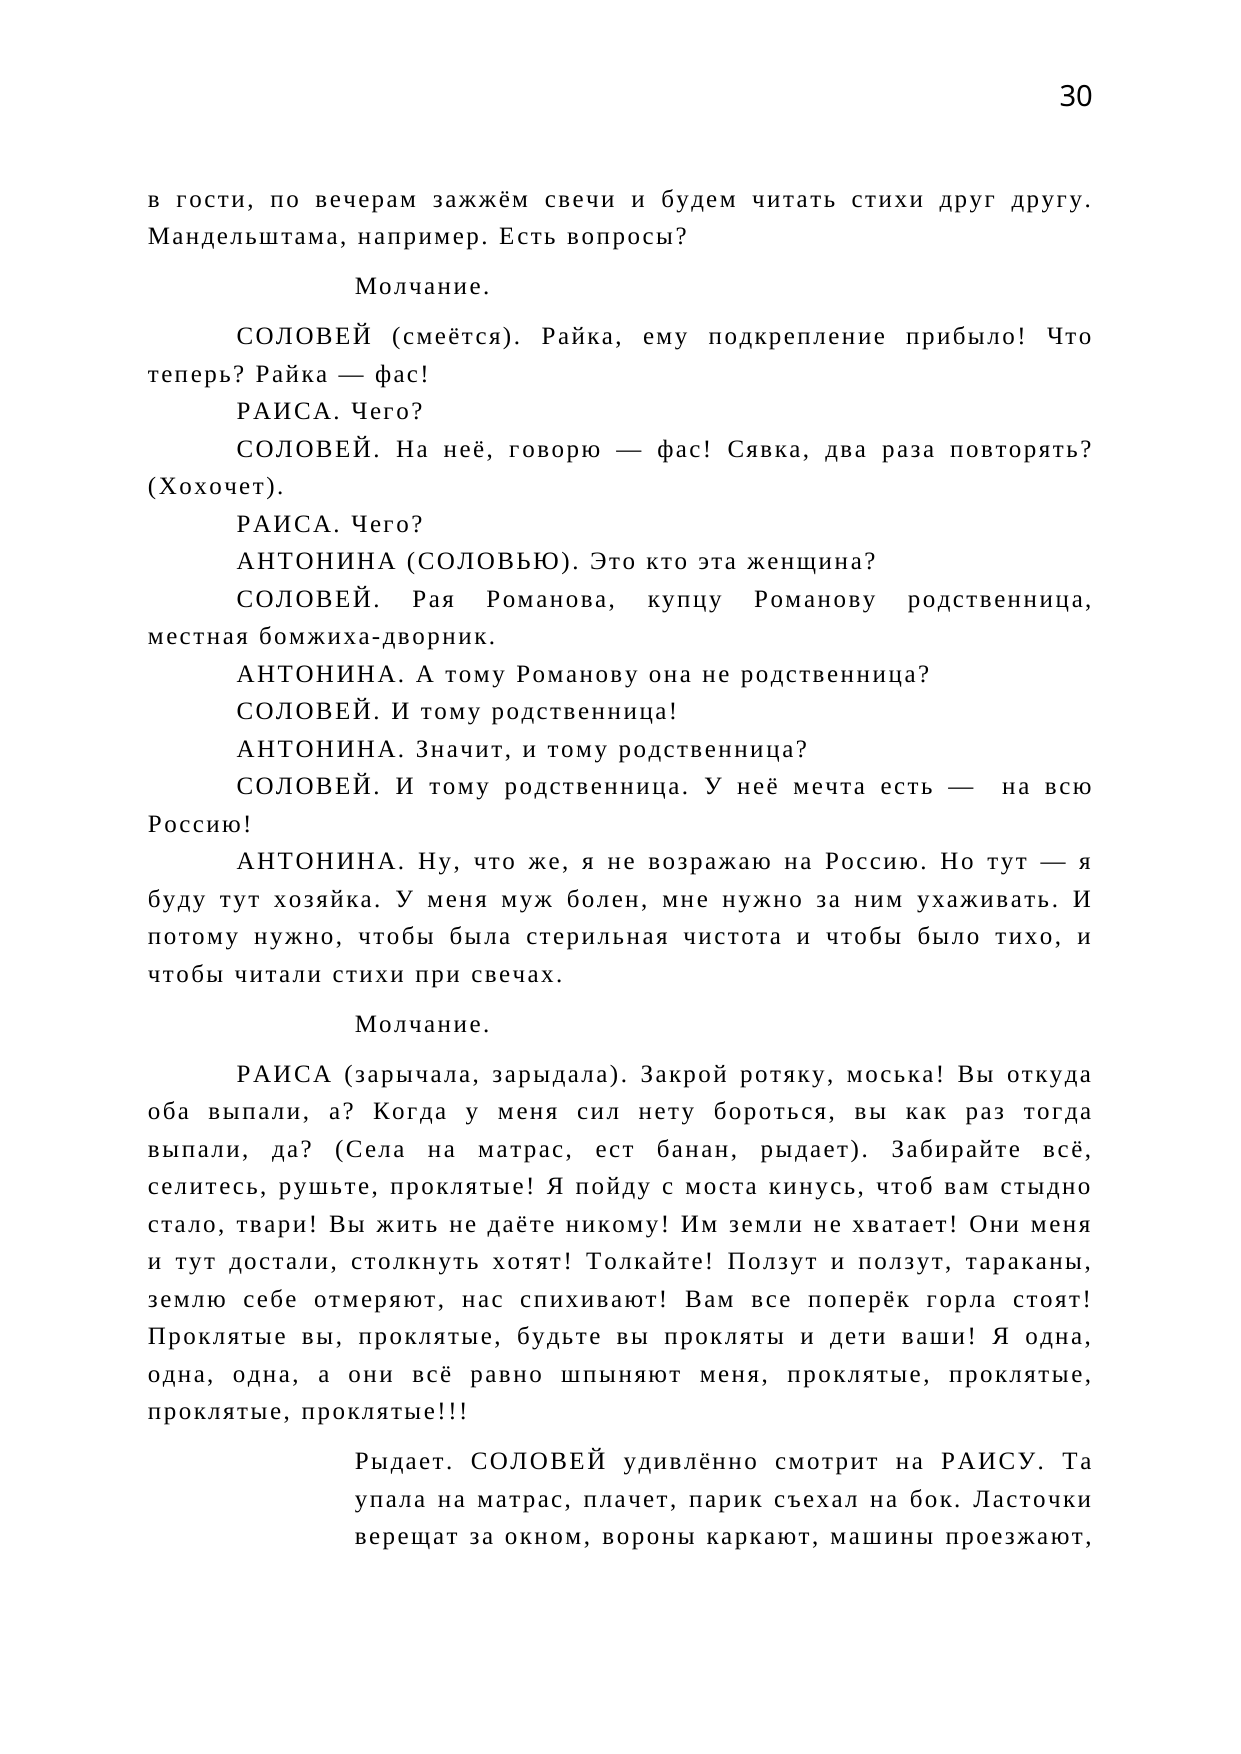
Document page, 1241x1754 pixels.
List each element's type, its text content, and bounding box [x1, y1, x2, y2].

text РАИСА. Чего? [148, 390, 1092, 427]
text СОЛОВЕЙ. Рая Романова, купцу Романову родственница, местная бомжиха-дворник. [148, 577, 1092, 652]
text Молчание. [354, 265, 1092, 302]
text АНТОНИНА. А тому Романову она не родственница? [148, 652, 1092, 690]
text АНТОНИНА. Ну, что же, я не возражаю на Россию. Но тут — я буду тут хозяйка. У меня муж болен, мне нужно за ним ухаживать. И потому нужно, чтобы была стерильная чистота и чтобы было тихо, и чтобы читали стихи при свечах. [148, 840, 1092, 990]
text СОЛОВЕЙ. На неё, говорю — фас! Сявка, два раза повторять? (Хохочет). [148, 427, 1092, 502]
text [354, 1440, 1092, 1552]
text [148, 177, 1092, 252]
text СОЛОВЕЙ (смеётся). Райка, ему подкрепление прибыло! Что теперь? Райка — фас! [148, 315, 1092, 390]
text АНТОНИНА (СОЛОВЬЮ). Это кто эта женщина? [148, 540, 1092, 577]
text СОЛОВЕЙ. И тому родственница. У неё мечта есть — на всю Россию! [148, 765, 1092, 840]
text РАИСА. Чего? [148, 502, 1092, 540]
text СОЛОВЕЙ. И тому родственница! [148, 690, 1092, 727]
text РАИСА (зарычала, зарыдала). Закрой ротяку, моська! Вы откуда оба выпали, а? Когда у меня сил нету бороться, вы как раз тогда выпали, да? (Села на матрас, ест банан, рыдает). Забирайте всё, селитесь, рушьте, проклятые! Я пойду с моста кинусь, чтоб вам стыдно стало, твари! Вы жить не даёте никому! Им земли не хватает! Они меня и тут достали, столкнуть хотят! Толкайте! Ползут и ползут, тараканы, землю себе отмеряют, нас спихивают! Вам все поперёк горла стоят! Проклятые вы, проклятые, будьте вы прокляты и дети ваши! Я одна, одна, одна, а они всё равно шпыняют меня, проклятые, проклятые, проклятые, проклятые!!! [148, 1052, 1092, 1427]
text АНТОНИНА. Значит, и тому родственница? [148, 727, 1092, 765]
text Молчание. [354, 1002, 1092, 1040]
